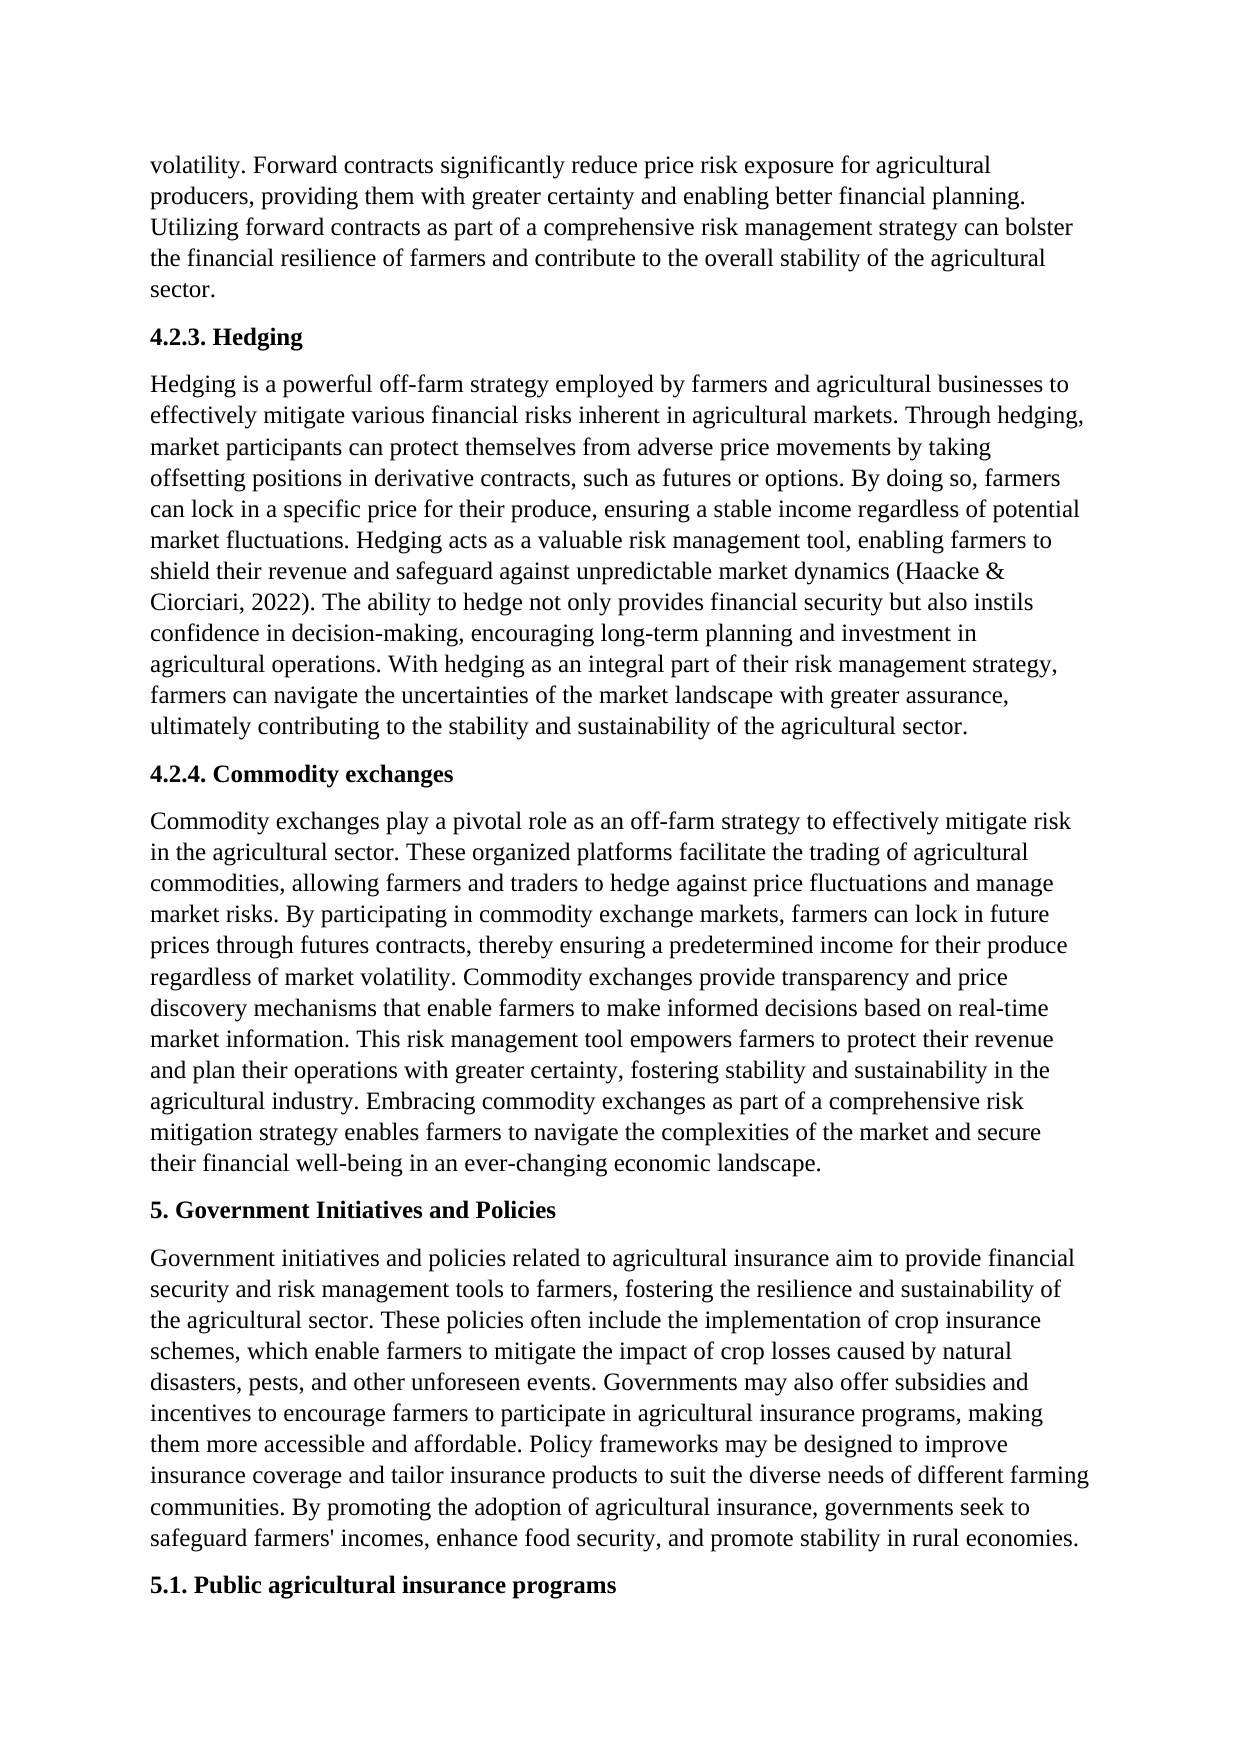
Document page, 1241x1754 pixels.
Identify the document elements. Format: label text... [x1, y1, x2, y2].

text Government initiatives and policies related to agricultural insurance aim to provide financial security and risk management tools to farmers, fostering the resilience and sustainability of the agricultural sector. These policies often include the implementation of crop insurance schemes, which enable farmers to mitigate the impact of crop losses caused by natural disasters, pests, and other unforeseen events. Governments may also offer subsidies and incentives to encourage farmers to participate in agricultural insurance programs, making them more accessible and affordable. Policy frameworks may be designed to improve insurance coverage and tailor insurance products to suit the diverse needs of different farming communities. By promoting the adoption of agricultural insurance, governments seek to safeguard farmers' incomes, enhance food security, and promote stability in rural economies. [150, 1243, 1090, 1551]
text 4.2.3. Hedging [150, 322, 1090, 351]
text 4.2.4. Commodity exchanges [150, 759, 1090, 787]
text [150, 150, 1090, 303]
text Commodity exchanges play a pivotal role as an off-farm strategy to effectively mitigate risk in the agricultural sector. These organized platforms facilitate the trading of agricultural commodities, allowing farmers and traders to hedge against price fluctuations and manage market risks. By participating in commodity exchange markets, farmers can lock in future prices through futures contracts, thereby ensuring a predetermined income for their produce regardless of market volatility. Commodity exchanges provide transparency and price discovery mechanisms that enable farmers to make informed decisions based on real-time market information. This risk management tool empowers farmers to protect their revenue and plan their operations with greater certainty, fostering stability and sustainability in the agricultural industry. Embracing commodity exchanges as part of a comprehensive risk mitigation strategy enables farmers to navigate the complexities of the market and secure their financial well-being in an ever-changing economic landscape. [150, 806, 1090, 1177]
text 5.1. Public agricultural insurance programs [150, 1570, 1090, 1599]
text 5. Government Initiatives and Policies [150, 1196, 1090, 1224]
text Hedging is a powerful off-farm strategy employed by farmers and agricultural businesses to effectively mitigate various financial risks inherent in agricultural markets. Through hedging, market participants can protect themselves from adverse price movements by taking offsetting positions in derivative contracts, such as futures or options. By doing so, farmers can lock in a specific price for their produce, ensuring a stable income regardless of potential market fluctuations. Hedging acts as a valuable risk management tool, enabling farmers to shield their revenue and safeguard against unpredictable market dynamics (Haacke & Ciorciari, 2022). The ability to hedge not only provides financial security but also instils confidence in decision-making, encouraging long-term planning and investment in agricultural operations. With hedging as an integral part of their risk management strategy, farmers can navigate the uncertainties of the market landscape with greater assurance, ultimately contributing to the stability and sustainability of the agricultural sector. [150, 369, 1090, 740]
